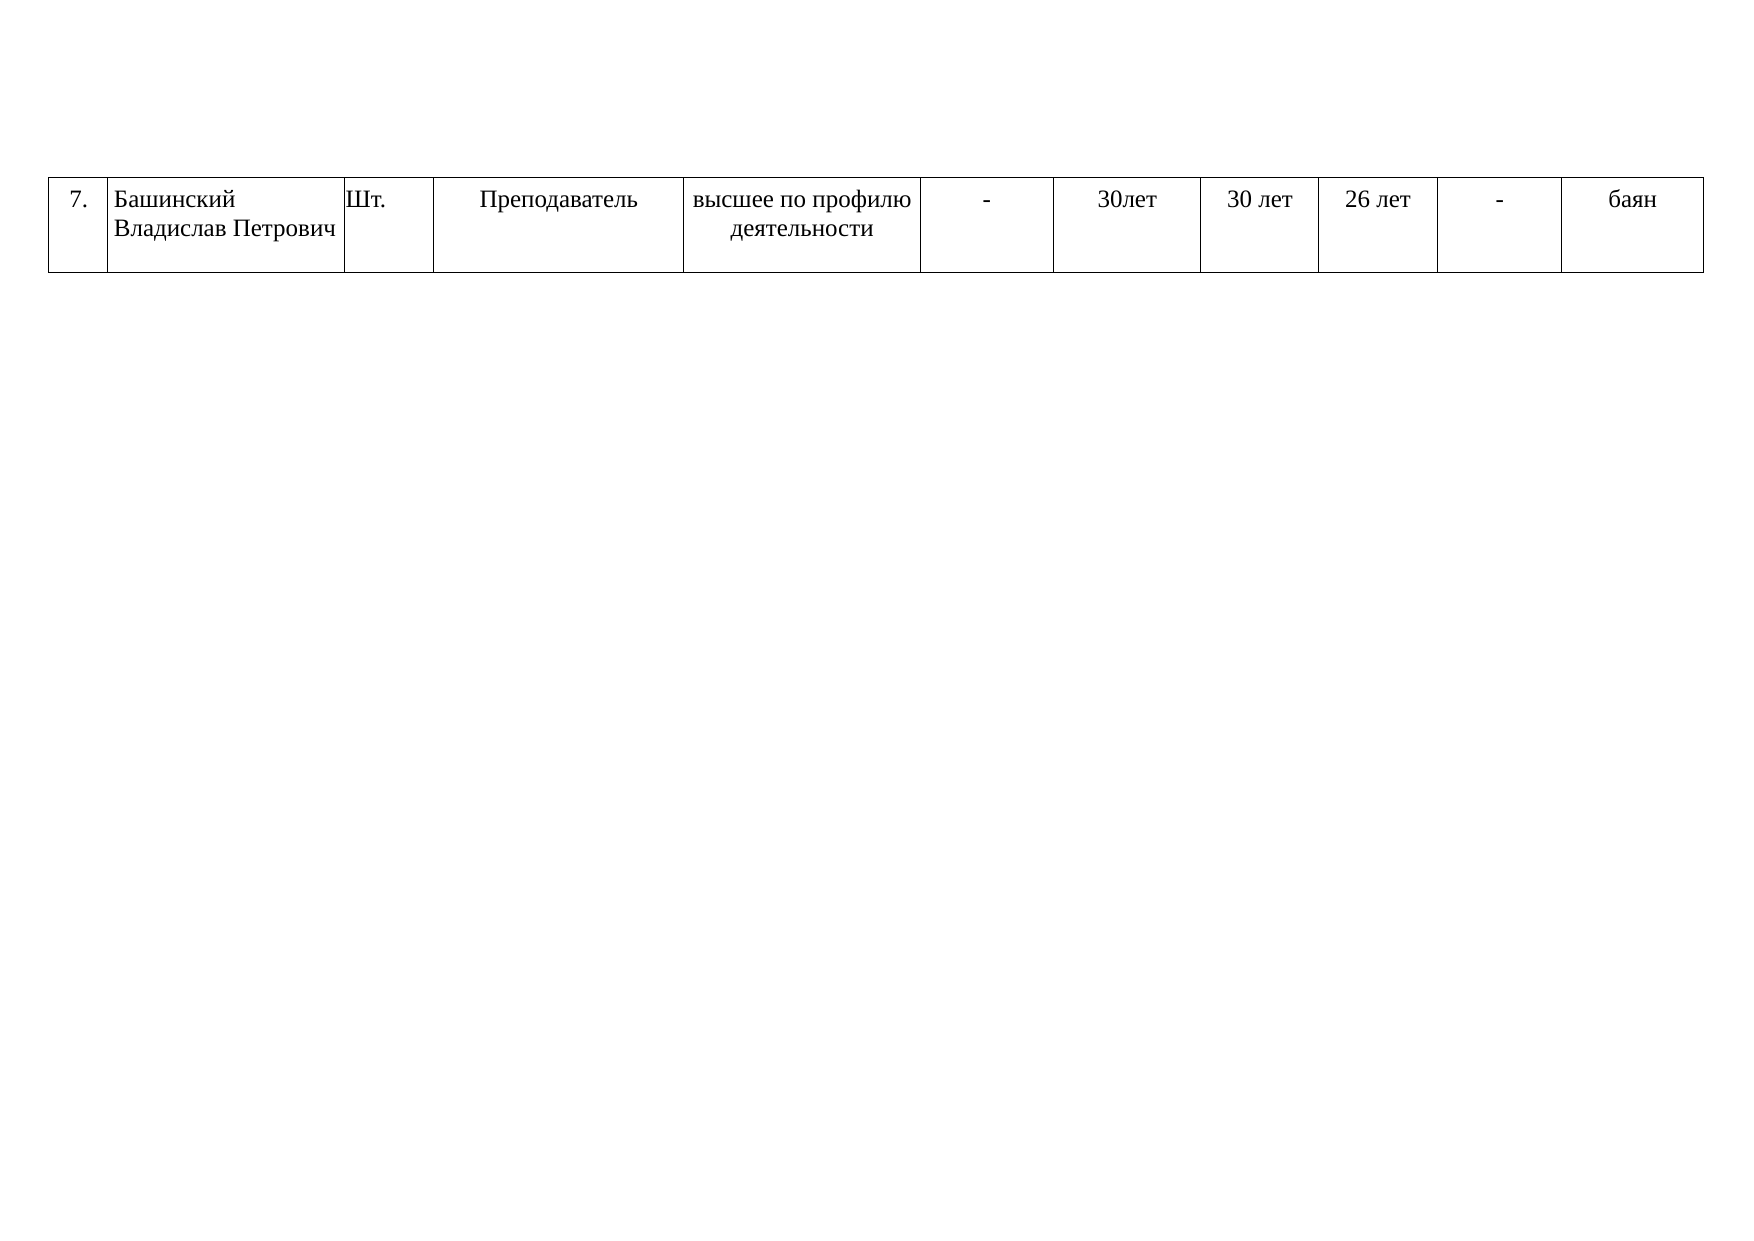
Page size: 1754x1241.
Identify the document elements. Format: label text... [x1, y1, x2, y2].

table_cell 26 лет [1319, 178, 1437, 272]
table_cell баян [1562, 178, 1703, 272]
table_cell Башинский Владислав Петрович [108, 178, 344, 272]
table_cell 30 лет [1201, 178, 1318, 272]
table_cell - [921, 178, 1053, 272]
table_cell высшее по профилю деятельности [684, 178, 920, 272]
table_cell - [1438, 178, 1561, 272]
table_cell Преподаватель [434, 178, 683, 272]
table_cell 30лет [1054, 178, 1200, 272]
table_cell Шт. [345, 178, 433, 272]
table_cell 7. [49, 178, 107, 272]
